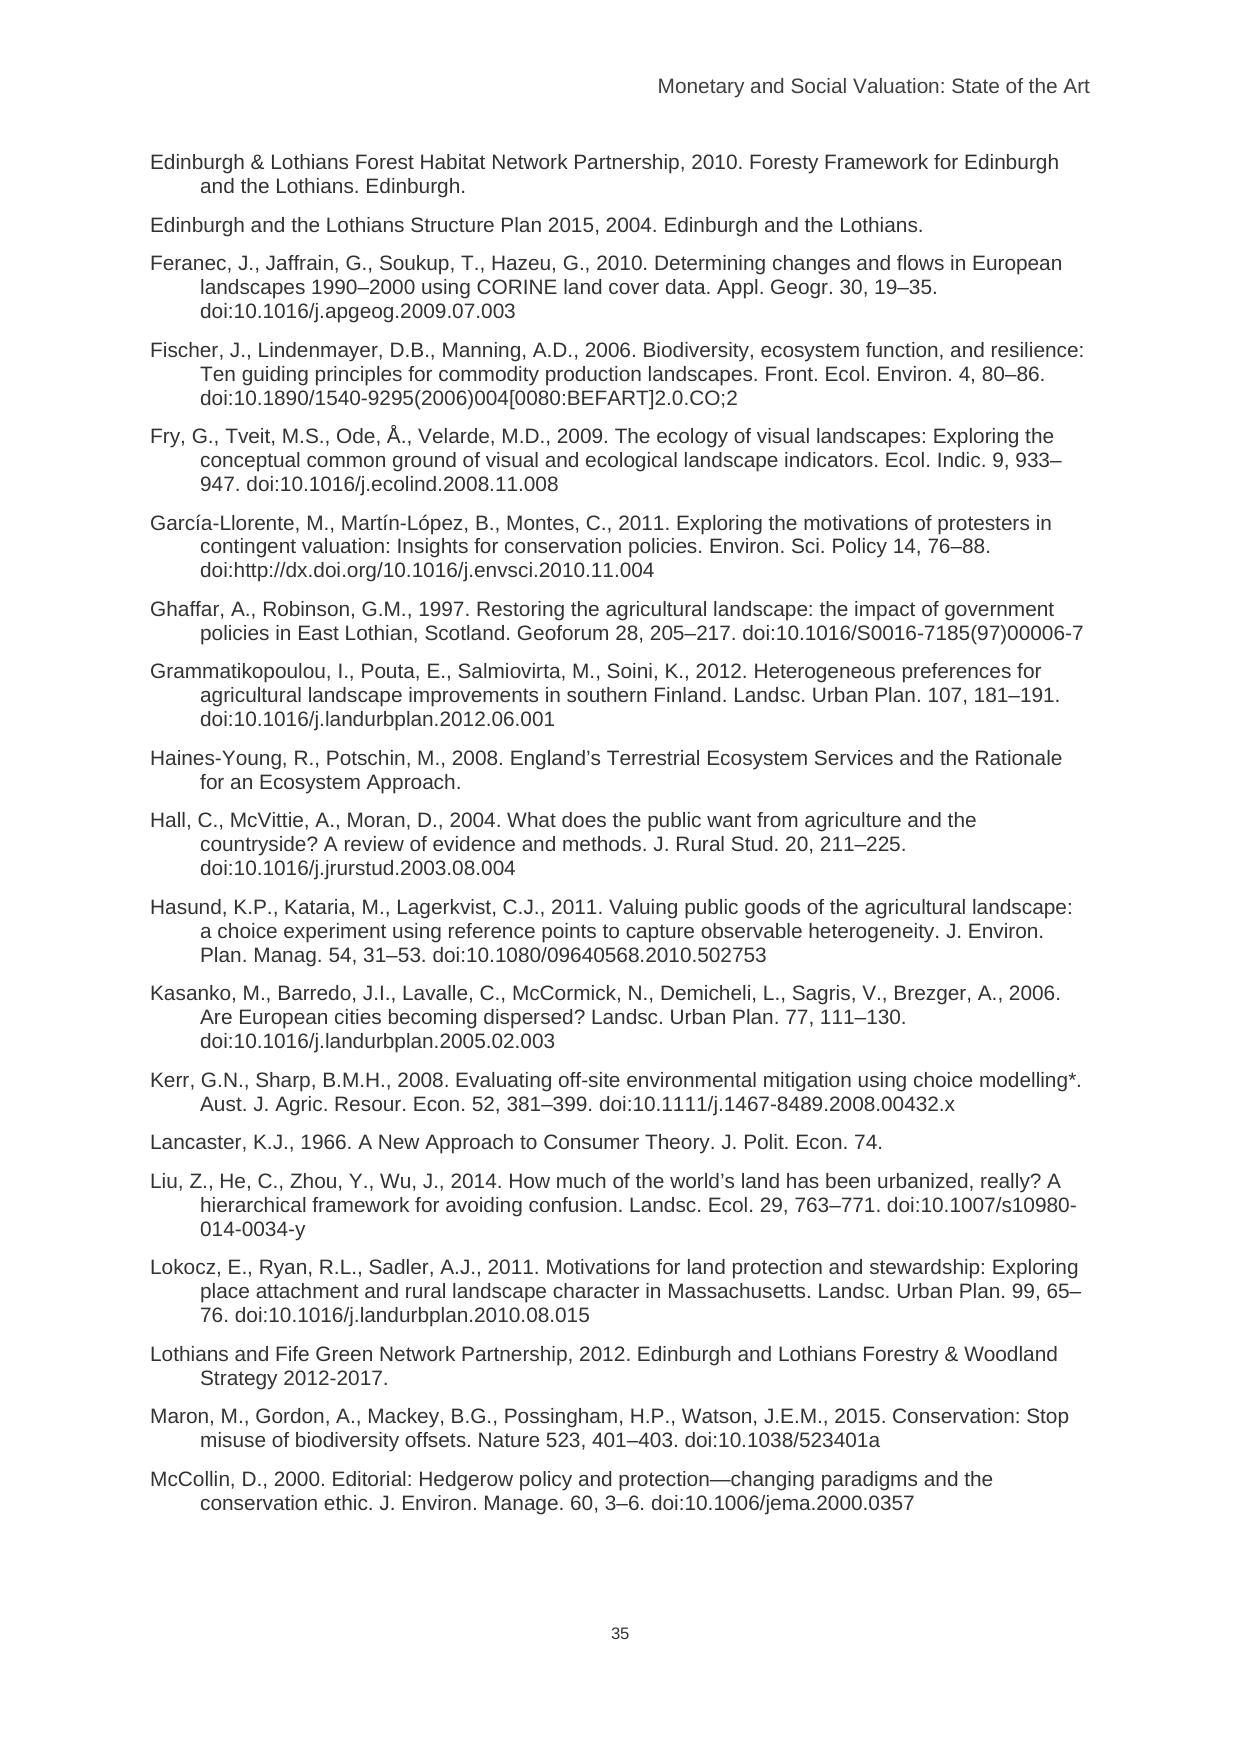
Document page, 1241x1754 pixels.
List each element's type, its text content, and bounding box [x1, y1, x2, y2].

text Hall, C., McVittie, A., Moran, D., 2004. What does the public want from agriculture and the countryside? A review of evidence and methods. J. Rural Stud. 20, 211–225. doi:10.1016/j.jrurstud.2003.08.004 [150, 808, 1090, 880]
text Lothians and Fife Green Network Partnership, 2012. Edinburgh and Lothians Forestry & Woodland Strategy 2012-2017. [150, 1342, 1090, 1389]
text Feranec, J., Jaffrain, G., Soukup, T., Hazeu, G., 2010. Determining changes and flows in European landscapes 1990–2000 using CORINE land cover data. Appl. Geogr. 30, 19–35. doi:10.1016/j.apgeog.2009.07.003 [150, 251, 1090, 323]
text García-Llorente, M., Martín-López, B., Montes, C., 2011. Exploring the motivations of protesters in contingent valuation: Insights for conservation policies. Environ. Sci. Policy 14, 76–88. doi:http://dx.doi.org/10.1016/j.envsci.2010.11.004 [150, 510, 1090, 582]
text Lancaster, K.J., 1966. A New Approach to Consumer Theory. J. Polit. Econ. 74. [150, 1130, 1090, 1154]
text Kasanko, M., Barredo, J.I., Lavalle, C., McCormick, N., Demicheli, L., Sagris, V., Brezger, A., 2006. Are European cities becoming dispersed? Landsc. Urban Plan. 77, 111–130. doi:10.1016/j.landurbplan.2005.02.003 [150, 981, 1090, 1053]
text Ghaffar, A., Robinson, G.M., 1997. Restoring the agricultural landscape: the impact of government policies in East Lothian, Scotland. Geoforum 28, 205–217. doi:10.1016/S0016-7185(97)00006-7 [150, 597, 1090, 645]
text Hasund, K.P., Kataria, M., Lagerkvist, C.J., 2011. Valuing public goods of the agricultural landscape: a choice experiment using reference points to capture observable heterogeneity. J. Environ. Plan. Manag. 54, 31–53. doi:10.1080/09640568.2010.502753 [150, 895, 1090, 967]
text Fry, G., Tveit, M.S., Ode, Å., Velarde, M.D., 2009. The ecology of visual landscapes: Exploring the conceptual common ground of visual and ecological landscape indicators. Ecol. Indic. 9, 933–947. doi:10.1016/j.ecolind.2008.11.008 [150, 424, 1090, 496]
text Edinburgh and the Lothians Structure Plan 2015, 2004. Edinburgh and the Lothians. [150, 212, 1090, 236]
text Grammatikopoulou, I., Pouta, E., Salmiovirta, M., Soini, K., 2012. Heterogeneous preferences for agricultural landscape improvements in southern Finland. Landsc. Urban Plan. 107, 181–191. doi:10.1016/j.landurbplan.2012.06.001 [150, 659, 1090, 731]
text Fischer, J., Lindenmayer, D.B., Manning, A.D., 2006. Biodiversity, ecosystem function, and resilience: Ten guiding principles for commodity production landscapes. Front. Ecol. Environ. 4, 80–86. doi:10.1890/1540-9295(2006)004[0080:BEFART]2.0.CO;2 [150, 337, 1090, 409]
text Maron, M., Gordon, A., Mackey, B.G., Possingham, H.P., Watson, J.E.M., 2015. Conservation: Stop misuse of biodiversity offsets. Nature 523, 401–403. doi:10.1038/523401a [150, 1404, 1090, 1452]
text Liu, Z., He, C., Zhou, Y., Wu, J., 2014. How much of the world’s land has been urbanized, really? A hierarchical framework for avoiding confusion. Landsc. Ecol. 29, 763–771. doi:10.1007/s10980-014-0034-y [150, 1169, 1090, 1241]
text Kerr, G.N., Sharp, B.M.H., 2008. Evaluating off-site environmental mitigation using choice modelling*. Aust. J. Agric. Resour. Econ. 52, 381–399. doi:10.1111/j.1467-8489.2008.00432.x [150, 1068, 1090, 1116]
text Haines-Young, R., Potschin, M., 2008. England’s Terrestrial Ecosystem Services and the Rationale for an Ecosystem Approach. [150, 746, 1090, 794]
text Lokocz, E., Ryan, R.L., Sadler, A.J., 2011. Motivations for land protection and stewardship: Exploring place attachment and rural landscape character in Massachusetts. Landsc. Urban Plan. 99, 65–76. doi:10.1016/j.landurbplan.2010.08.015 [150, 1255, 1090, 1327]
text McCollin, D., 2000. Editorial: Hedgerow policy and protection—changing paradigms and the conservation ethic. J. Environ. Manage. 60, 3–6. doi:10.1006/jema.2000.0357 [150, 1467, 1090, 1514]
text Edinburgh & Lothians Forest Habitat Network Partnership, 2010. Foresty Framework for Edinburgh and the Lothians. Edinburgh. [150, 150, 1090, 198]
